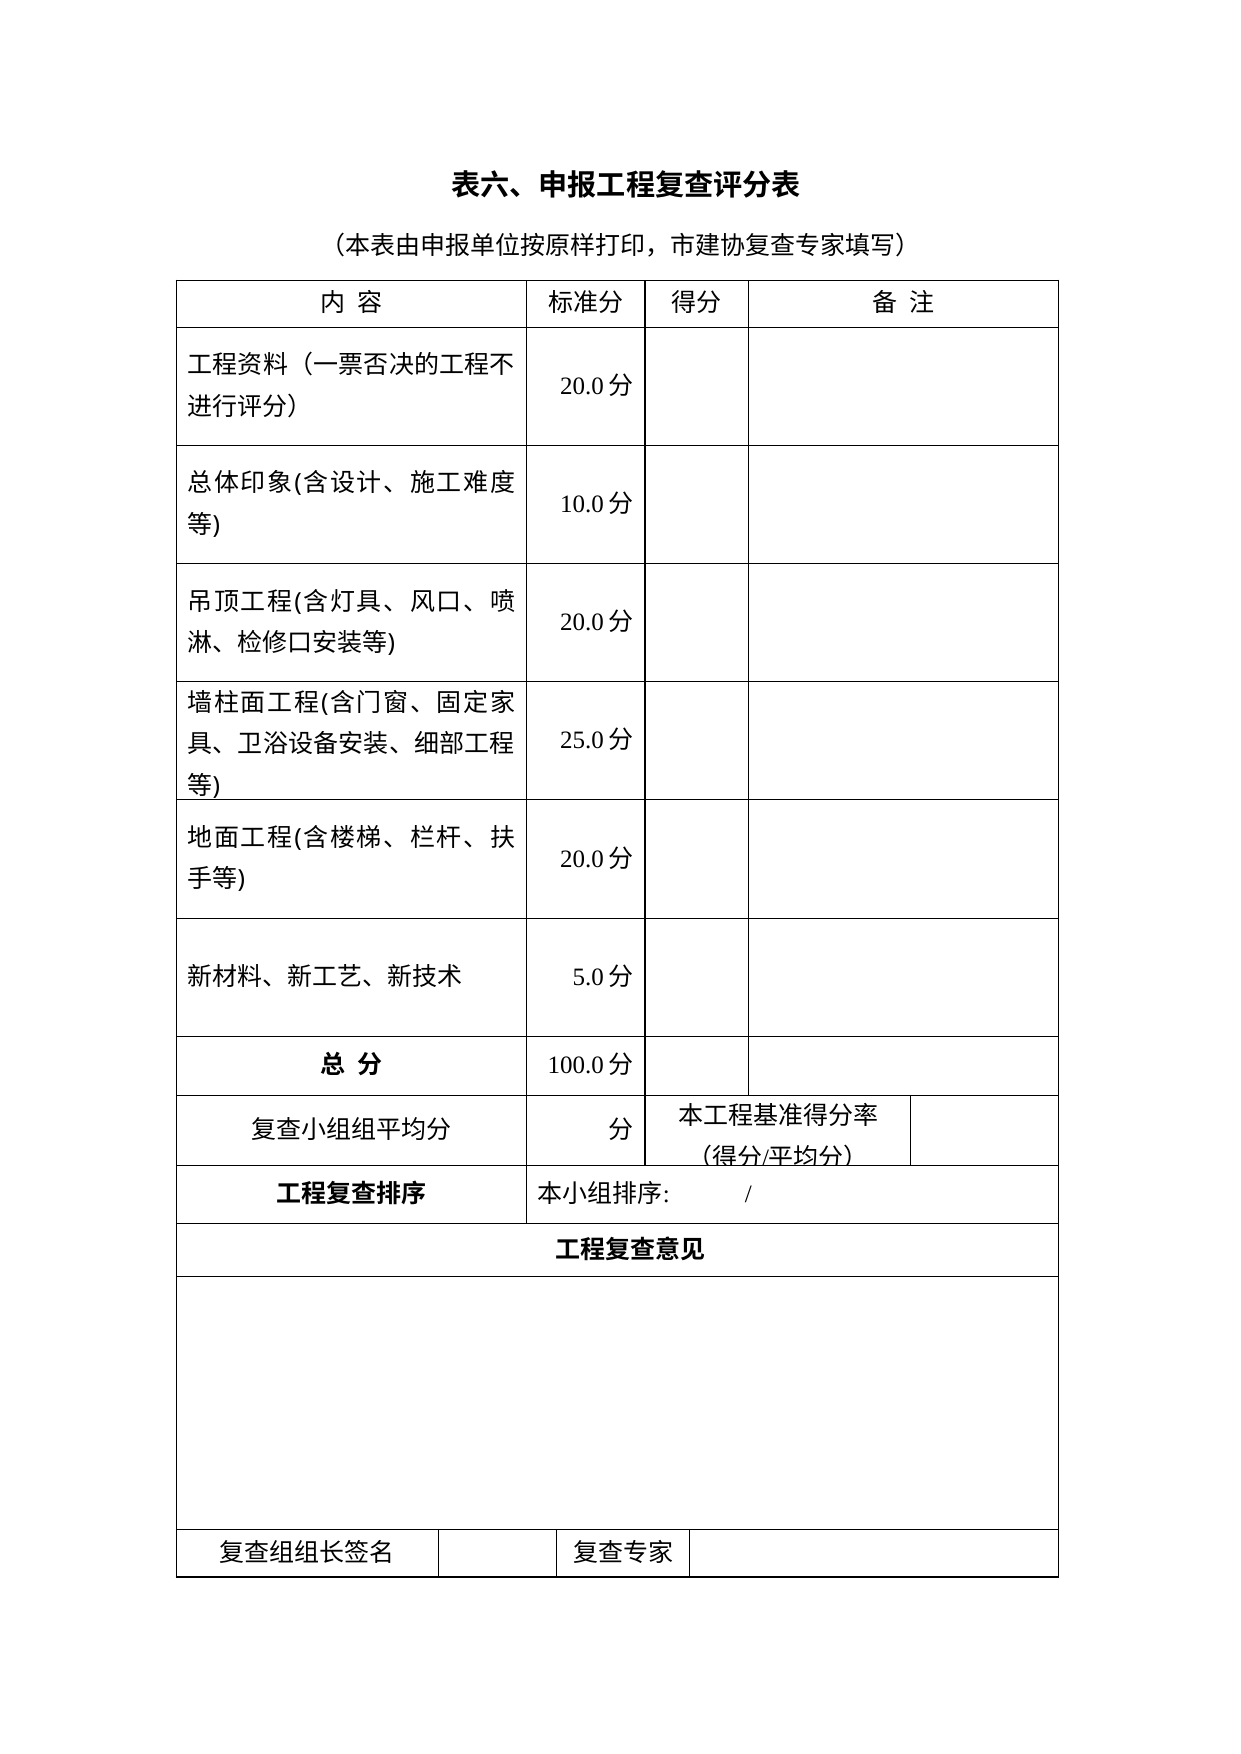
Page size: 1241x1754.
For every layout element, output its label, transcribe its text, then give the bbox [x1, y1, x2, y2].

table_cell 工程资料（一票否决的工程不进行评分） [177, 328, 526, 445]
table_cell 工程复查排序 [177, 1166, 526, 1223]
table_header 得分 [646, 281, 748, 327]
table_cell 新材料、新工艺、新技术 [177, 919, 526, 1036]
table_cell [749, 919, 1058, 1036]
table_cell [177, 1277, 1058, 1529]
table_cell 墙柱面工程(含门窗、固定家具、卫浴设备安装、细部工程等) [177, 682, 526, 799]
table_cell [749, 682, 1058, 799]
table_cell [749, 1037, 1058, 1094]
table_cell 复查小组组平均分 [177, 1096, 526, 1165]
table_cell 100.0分 [527, 1037, 644, 1094]
table_cell [646, 682, 748, 799]
table_cell 本小组排序: / [527, 1166, 1058, 1223]
table_cell 10.0分 [527, 446, 644, 563]
table_cell 总 分 [177, 1037, 526, 1094]
table_cell 复查专家 [557, 1530, 689, 1576]
table_cell 分 [527, 1096, 644, 1165]
table_cell [749, 446, 1058, 563]
table_cell [646, 446, 748, 563]
table_cell 吊顶工程(含灯具、风口、喷淋、检修口安装等) [177, 564, 526, 681]
table_cell 工程复查意见 [177, 1224, 1058, 1276]
table_header 备 注 [749, 281, 1058, 327]
table_cell [646, 919, 748, 1036]
table_header 内 容 [177, 281, 526, 327]
text （本表由申报单位按原样打印，市建协复查专家填写） [187, 225, 1053, 261]
table_cell 5.0分 [527, 919, 644, 1036]
table_cell 总体印象(含设计、施工难度等) [177, 446, 526, 563]
table_cell [749, 328, 1058, 445]
table_cell [690, 1530, 1058, 1576]
table_cell 复查组组长签名 [177, 1530, 438, 1576]
table_cell [749, 800, 1058, 917]
table_cell [646, 1037, 748, 1094]
table_cell 20.0分 [527, 800, 644, 917]
text 表六、申报工程复查评分表 [187, 162, 1053, 204]
table_cell [911, 1096, 1058, 1165]
table_cell 25.0分 [527, 682, 644, 799]
table_cell 本工程基准得分率 （得分/平均分） [646, 1096, 910, 1165]
table_cell 地面工程(含楼梯、栏杆、扶手等) [177, 800, 526, 917]
table_cell [749, 564, 1058, 681]
table_header 标准分 [527, 281, 644, 327]
table_cell [646, 800, 748, 917]
table_cell 20.0分 [527, 328, 644, 445]
table_cell [646, 328, 748, 445]
table_cell 20.0分 [527, 564, 644, 681]
table_cell [439, 1530, 556, 1576]
table_cell [646, 564, 748, 681]
